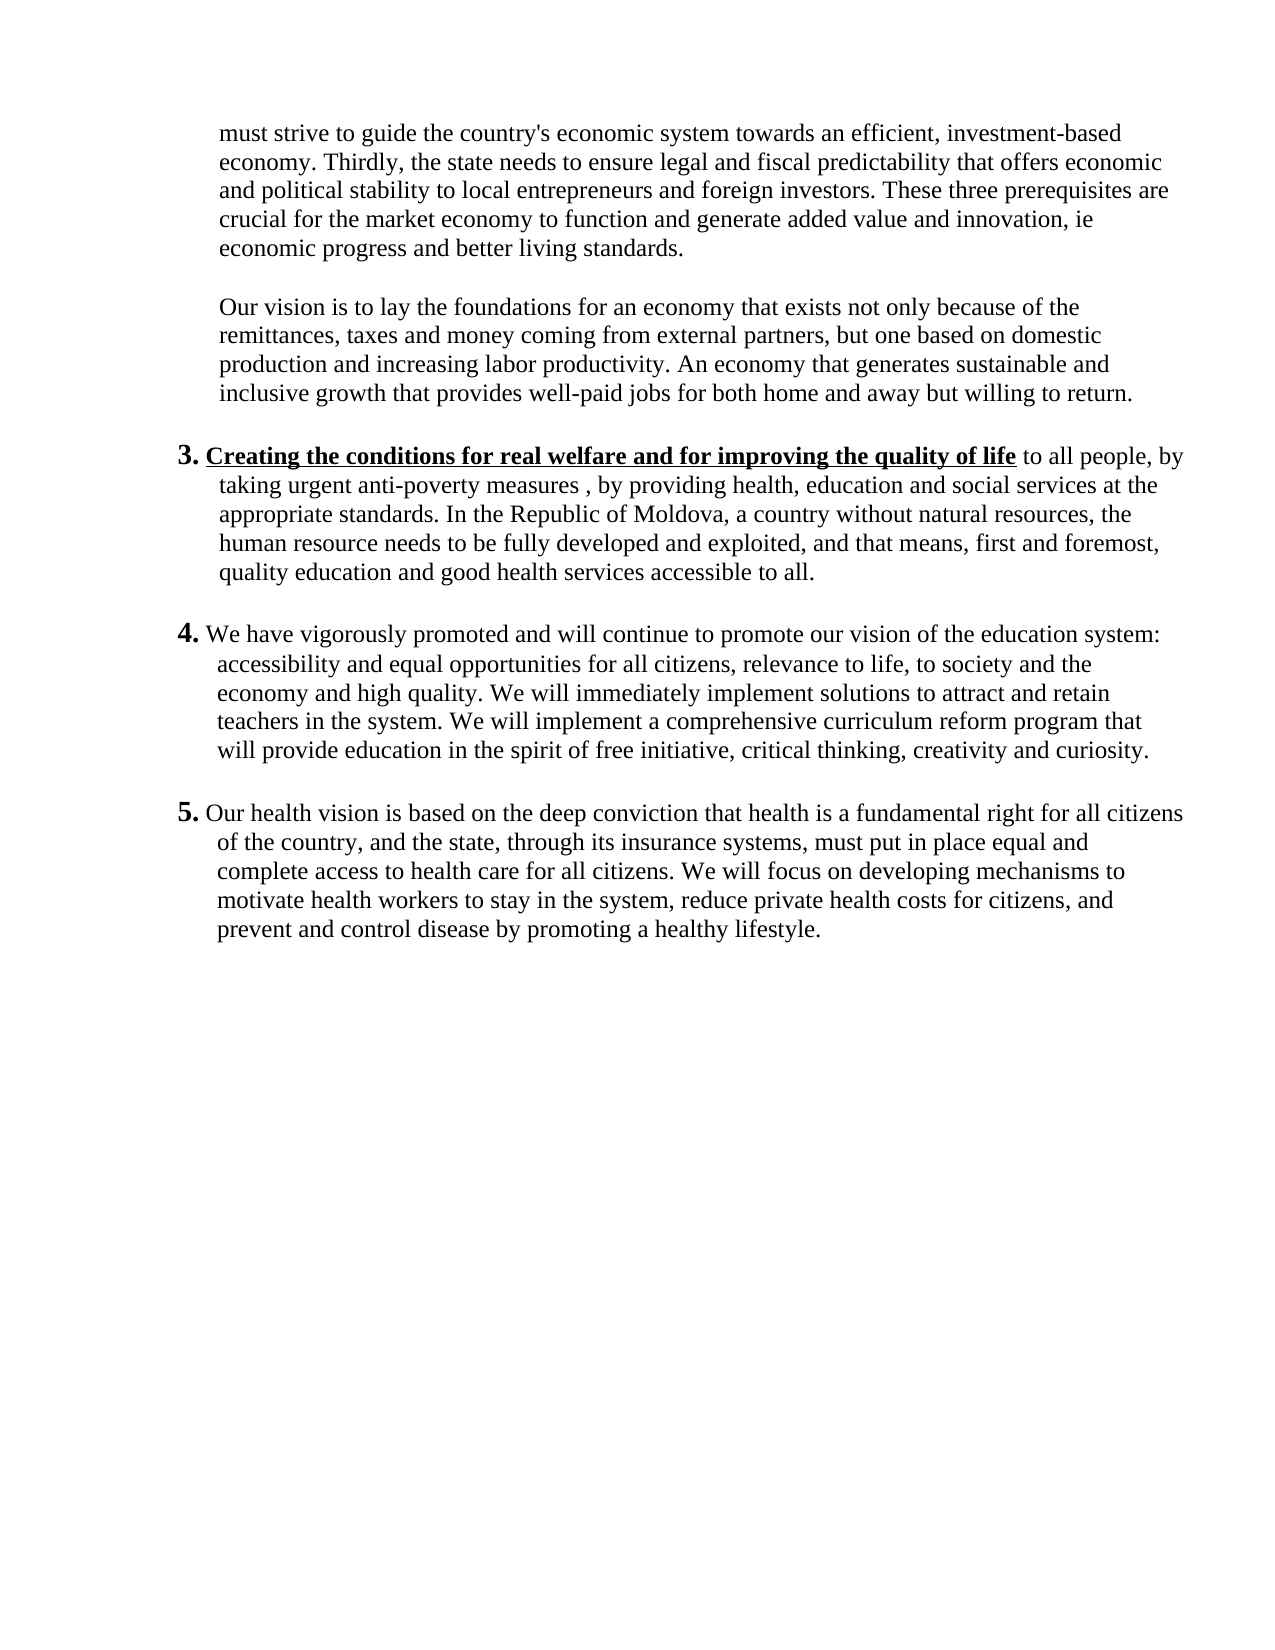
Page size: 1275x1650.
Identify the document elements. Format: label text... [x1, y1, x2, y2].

text 5. Our health vision is based on the deep conviction that health is a fundamental right for all citizens of the country, and the state, through its insurance systems, must put in place equal and complete access to health care for all citizens. We will focus on developing mechanisms to motivate health workers to stay in the system, reduce private health costs for citizens, and prevent and control disease by promoting a healthy lifestyle. [177, 794, 1186, 942]
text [177, 118, 1186, 262]
text 4. We have vigorously promoted and will continue to promote our vision of the education system: accessibility and equal opportunities for all citizens, relevance to life, to society and the economy and high quality. We will immediately implement solutions to attract and retain teachers in the system. We will implement a comprehensive curriculum reform program that will provide education in the spirit of free initiative, critical thinking, creativity and curiosity. [177, 615, 1186, 764]
text 3. Creating the conditions for real welfare and for improving the quality of life to all people, by taking urgent anti-poverty measures , by providing health, education and social services at the appropriate standards. In the Republic of Moldova, a country without natural resources, the human resource needs to be fully developed and exploited, and that means, first and foremost, quality education and good health services accessible to all. [177, 437, 1186, 585]
text Our vision is to lay the foundations for an economy that exists not only because of the remittances, taxes and money coming from external partners, but one based on domestic production and increasing labor productivity. An economy that generates sustainable and inclusive growth that provides well-paid jobs for both home and away but willing to return. [219, 292, 1186, 407]
